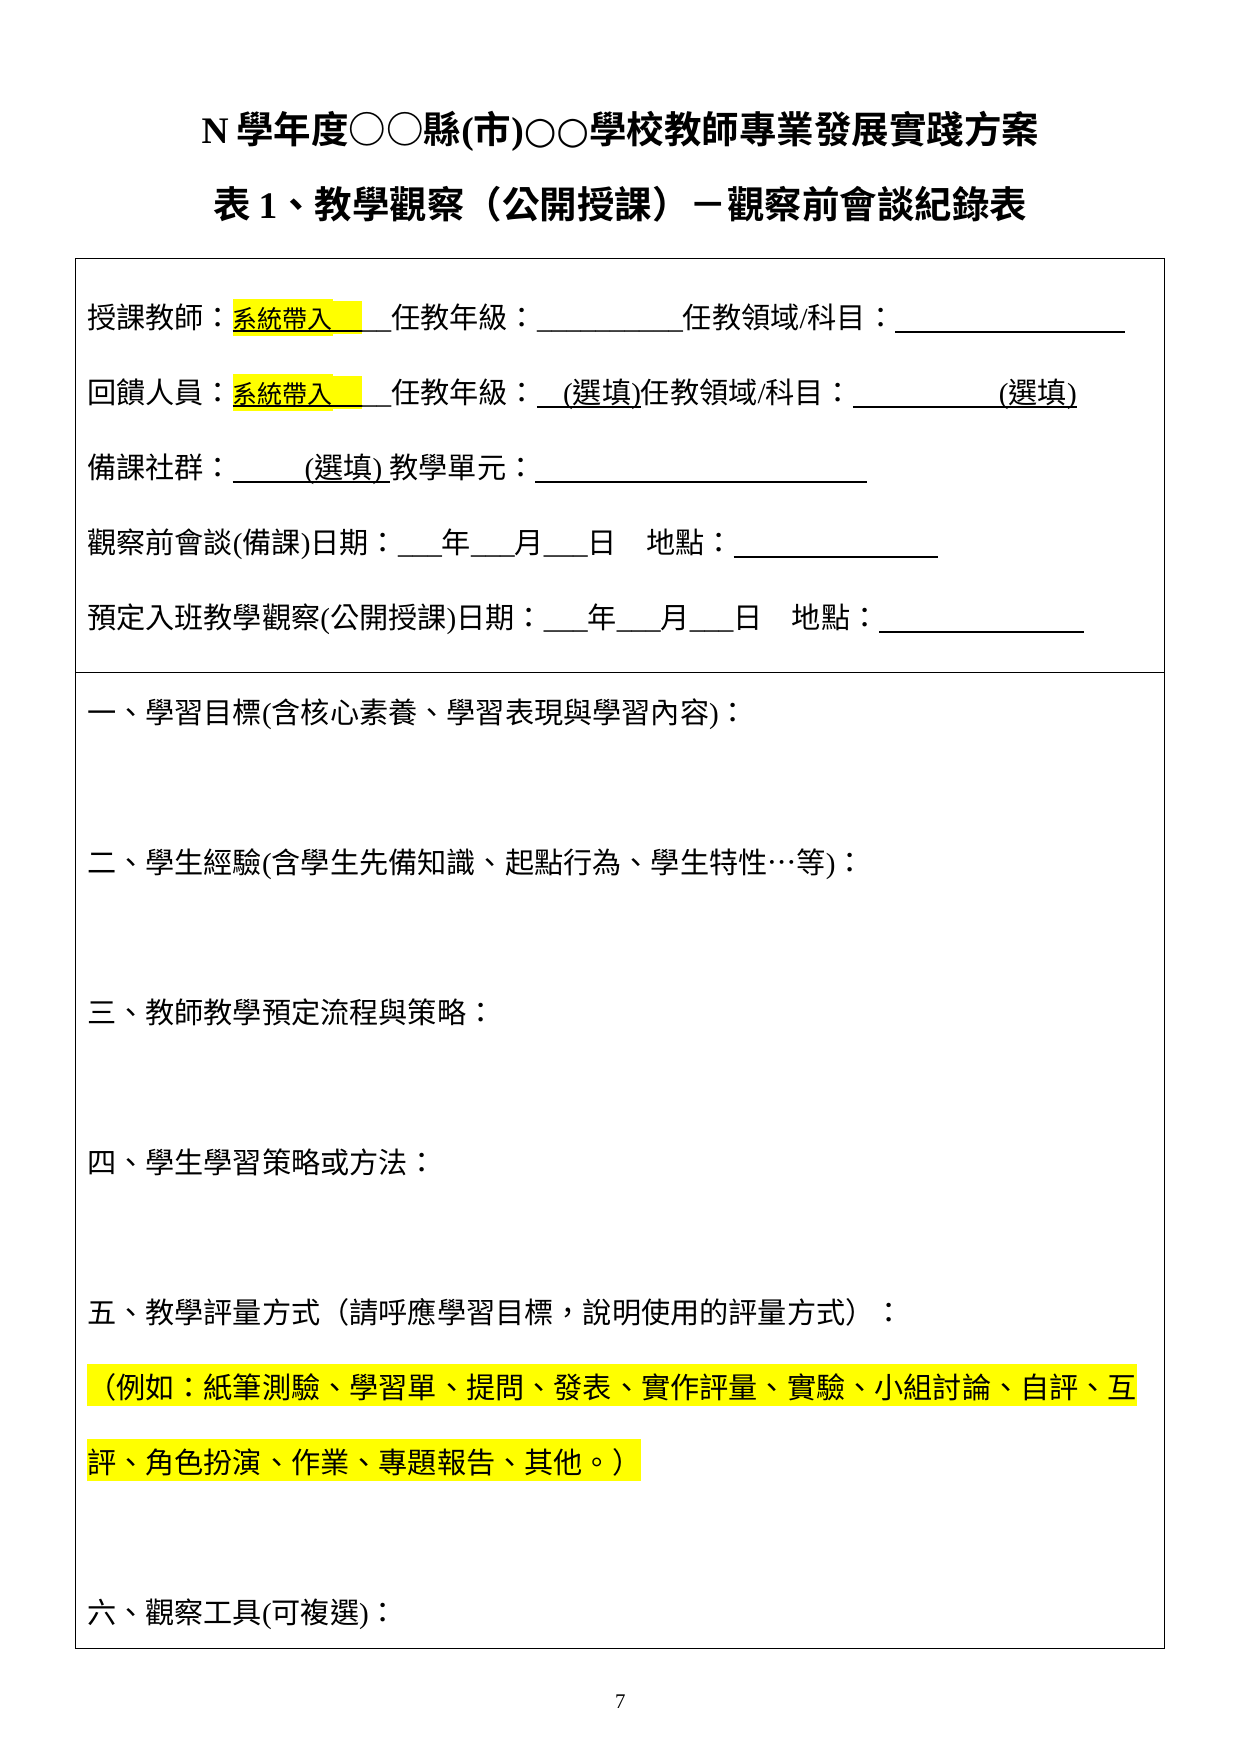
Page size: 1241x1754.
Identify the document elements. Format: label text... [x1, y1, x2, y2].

text 表1、教學觀察（公開授課）－觀察前會談紀錄表 [75, 164, 1165, 239]
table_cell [76, 673, 1164, 1648]
text N學年度○○縣(市)○○學校教師專業發展實踐方案 [75, 89, 1165, 164]
table_header 授課教師：系統帶入____任教年級：__________任教領域/科目： 回饋人員：系統帶入____任教年級： (選填)任教領域/科目： (選填) 備課社群： (選填) 教學單元： 觀察前會談(備課)日期：___年___月___日 地點： 預定入班教學觀察(公開授課)日期：___年___月___日 地點： [76, 259, 1164, 672]
